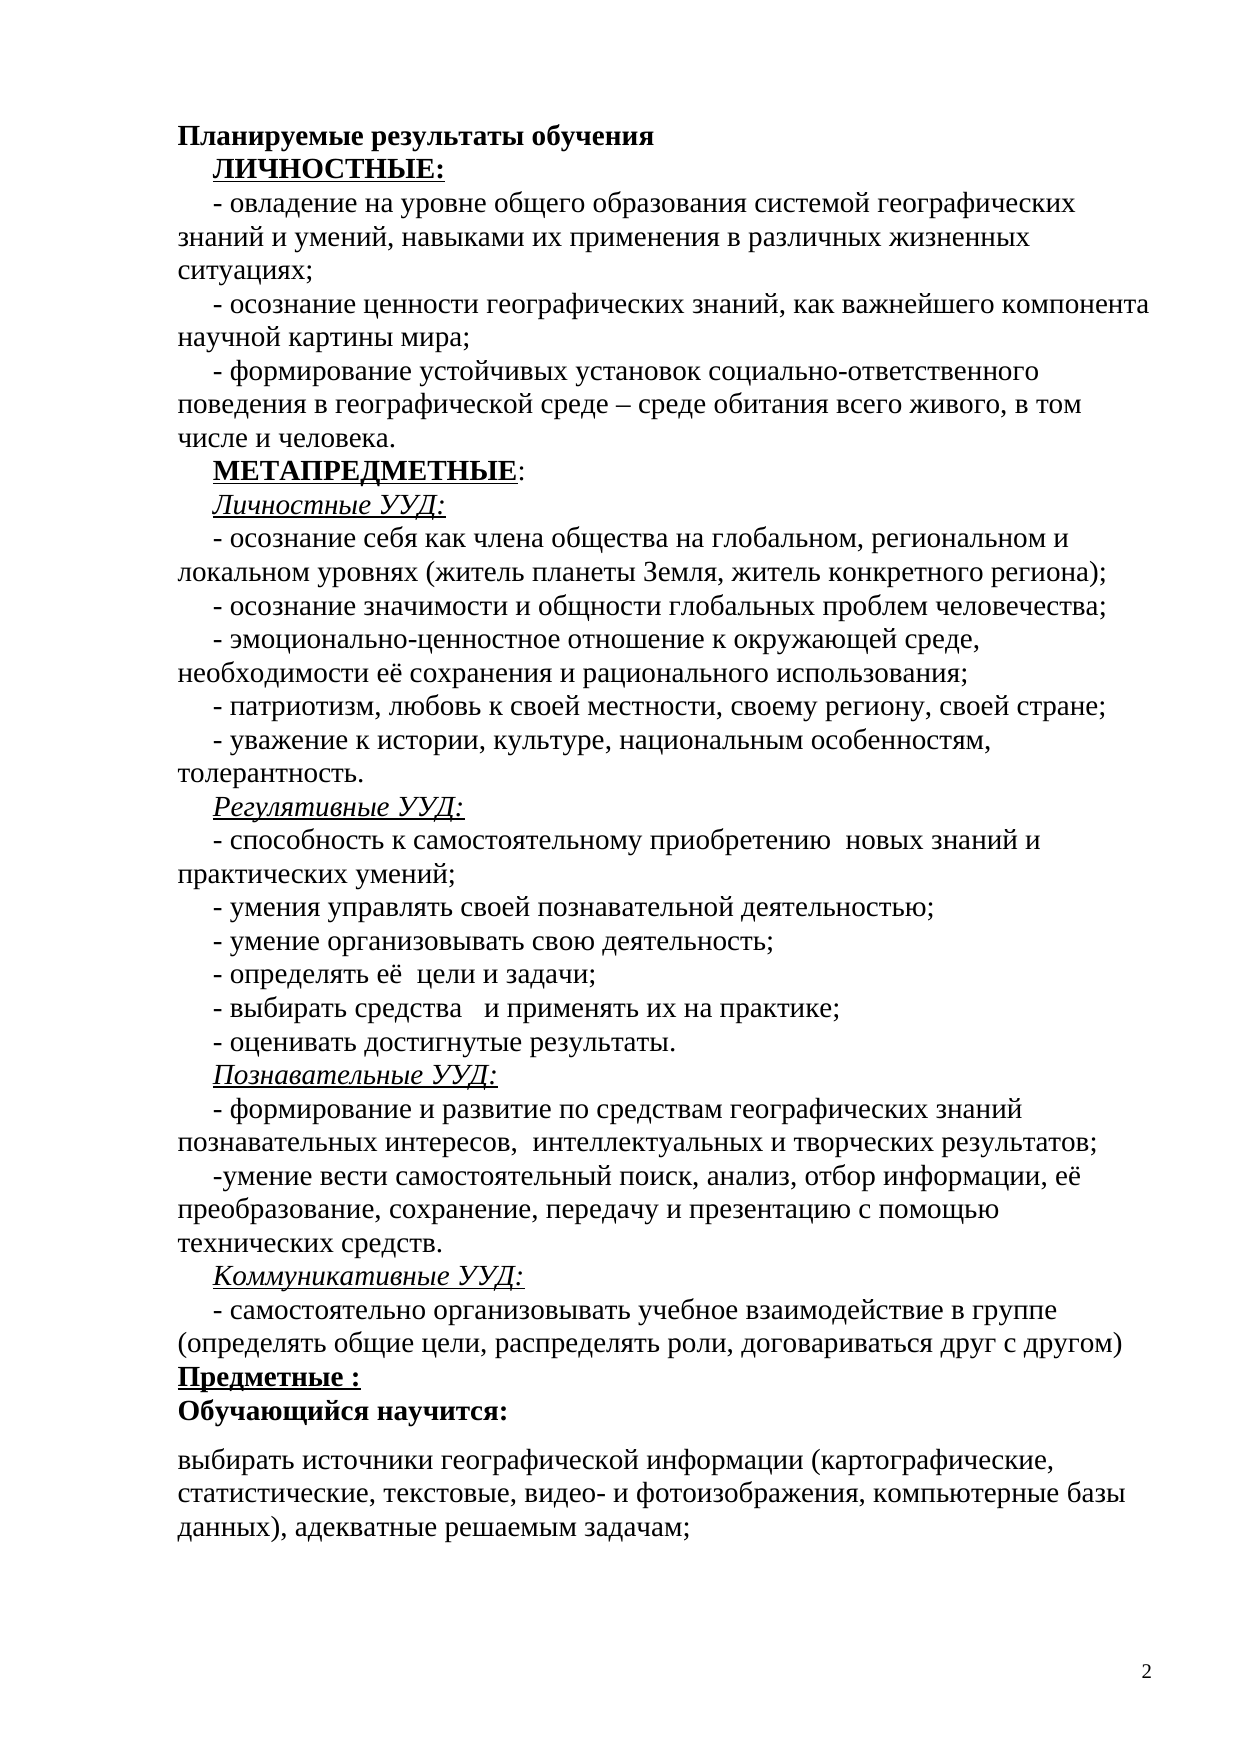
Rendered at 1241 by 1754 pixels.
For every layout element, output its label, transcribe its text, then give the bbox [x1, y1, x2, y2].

text МЕТАПРЕДМЕТНЫЕ: [177, 453, 1152, 487]
text - осознание значимости и общности глобальных проблем человечества; [177, 588, 1152, 621]
text -умение вести самостоятельный поиск, анализ, отбор информации, её преобразование, сохранение, передачу и презентацию с помощью технических средств. [177, 1158, 1152, 1258]
text - уважение к истории, культуре, национальным особенностям, толерантность. [177, 722, 1152, 789]
text Личностные УУД: [177, 487, 1152, 521]
text - овладение на уровне общего образования системой географических знаний и умений, навыками их применения в различных жизненных ситуациях; [177, 185, 1152, 286]
text - патриотизм, любовь к своей местности, своему региону, своей стране; [177, 688, 1152, 722]
text - умения управлять своей познавательной деятельностью; [177, 889, 1152, 923]
text Предметные : [177, 1359, 1152, 1393]
text ЛИЧНОСТНЫЕ: [177, 152, 1152, 185]
text - определять её цели и задачи; [177, 957, 1152, 990]
text - умение организовывать свою деятельность; [177, 923, 1152, 957]
text - формирование и развитие по средствам географических знаний познавательных интересов, интеллектуальных и творческих результатов; [177, 1091, 1152, 1158]
text - осознание себя как члена общества на глобальном, региональном и локальном уровнях (житель планеты Земля, житель конкретного региона); [177, 521, 1152, 588]
text - формирование устойчивых установок социально-ответственного поведения в географической среде – среде обитания всего живого, в том числе и человека. [177, 353, 1152, 453]
text - выбирать средства и применять их на практике; [177, 990, 1152, 1024]
text Регулятивные УУД: [177, 789, 1152, 822]
text Планируемые результаты обучения [177, 118, 1152, 152]
text - осознание ценности географических знаний, как важнейшего компонента научной картины мира; [177, 286, 1152, 353]
text - эмоционально-ценностное отношение к окружающей среде, необходимости её сохранения и рационального использования; [177, 621, 1152, 688]
text Познавательные УУД: [177, 1057, 1152, 1091]
text выбирать источники географической информации (картографические, статистические, текстовые, видео- и фотоизображения, компьютерные базы данных), адекватные решаемым задачам; [177, 1442, 1152, 1542]
text Коммуникативные УУД: [177, 1258, 1152, 1292]
text - способность к самостоятельному приобретению новых знаний и практических умений; [177, 822, 1152, 889]
text - оценивать достигнутые результаты. [177, 1024, 1152, 1057]
text Обучающийся научится: [177, 1393, 1152, 1426]
text - самостоятельно организовывать учебное взаимодействие в группе (определять общие цели, распределять роли, договариваться друг с другом) [177, 1292, 1152, 1359]
